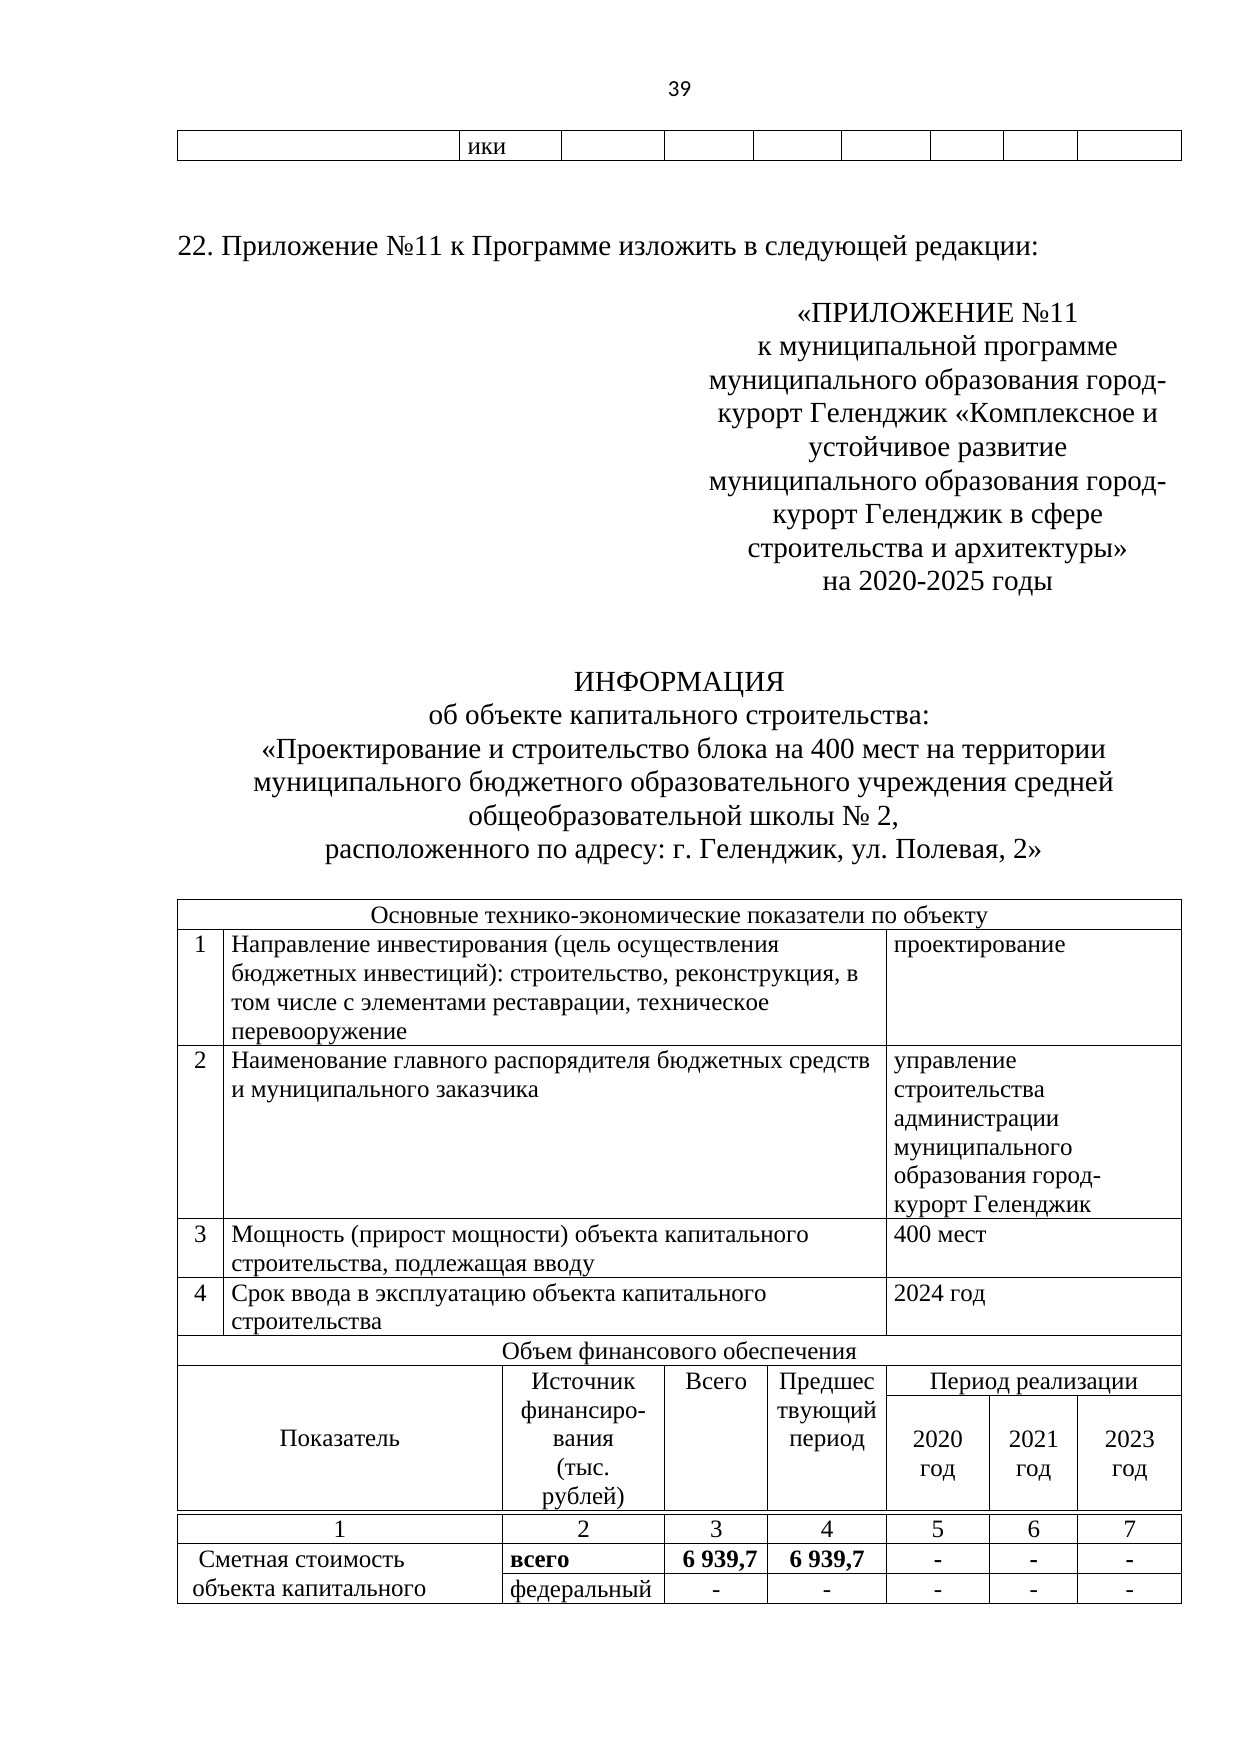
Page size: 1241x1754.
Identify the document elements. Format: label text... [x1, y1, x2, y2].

text к муниципальной программе муниципального образования город-курорт Геленджик «Комплексное и устойчивое развитие [694, 328, 1181, 463]
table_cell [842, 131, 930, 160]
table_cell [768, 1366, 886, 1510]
text «ПРИЛОЖЕНИЕ №11 [694, 295, 1181, 328]
text расположенного по адресу: г. Геленджик, ул. Полевая, 2» [177, 832, 1190, 865]
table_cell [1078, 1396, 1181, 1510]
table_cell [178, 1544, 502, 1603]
text общеобразовательной школы № 2, [177, 798, 1190, 832]
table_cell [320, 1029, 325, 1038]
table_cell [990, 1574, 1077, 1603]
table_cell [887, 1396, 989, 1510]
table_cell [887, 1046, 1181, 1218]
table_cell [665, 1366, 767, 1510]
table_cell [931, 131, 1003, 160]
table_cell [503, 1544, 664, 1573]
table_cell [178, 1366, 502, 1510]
text об объекте капитального строительства: [177, 697, 1181, 731]
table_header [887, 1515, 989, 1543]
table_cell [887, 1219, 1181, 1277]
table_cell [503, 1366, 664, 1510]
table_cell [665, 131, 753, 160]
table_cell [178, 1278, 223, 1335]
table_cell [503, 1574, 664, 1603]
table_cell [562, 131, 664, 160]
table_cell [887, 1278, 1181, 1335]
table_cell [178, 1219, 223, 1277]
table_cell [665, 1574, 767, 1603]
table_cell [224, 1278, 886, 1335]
text «Проектирование и строительство блока на 400 мест на территории [177, 731, 1190, 764]
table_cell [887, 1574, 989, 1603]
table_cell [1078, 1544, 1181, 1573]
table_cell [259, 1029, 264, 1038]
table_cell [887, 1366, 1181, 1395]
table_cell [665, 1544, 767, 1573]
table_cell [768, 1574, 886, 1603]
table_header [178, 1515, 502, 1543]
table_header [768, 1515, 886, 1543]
text муниципального бюджетного образовательного учреждения средней [177, 764, 1190, 798]
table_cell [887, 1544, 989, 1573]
text 22. Приложение №11 к Программе изложить в следующей редакции: [177, 228, 1181, 261]
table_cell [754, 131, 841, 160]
text муниципального образования город-курорт Геленджик в сфере строительства и архитектуры» [694, 463, 1181, 563]
text ИНФОРМАЦИЯ [177, 664, 1181, 697]
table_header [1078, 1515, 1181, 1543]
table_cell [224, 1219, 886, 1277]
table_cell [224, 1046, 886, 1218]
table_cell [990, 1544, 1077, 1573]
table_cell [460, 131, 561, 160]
text на 2020-2025 годы [694, 563, 1181, 597]
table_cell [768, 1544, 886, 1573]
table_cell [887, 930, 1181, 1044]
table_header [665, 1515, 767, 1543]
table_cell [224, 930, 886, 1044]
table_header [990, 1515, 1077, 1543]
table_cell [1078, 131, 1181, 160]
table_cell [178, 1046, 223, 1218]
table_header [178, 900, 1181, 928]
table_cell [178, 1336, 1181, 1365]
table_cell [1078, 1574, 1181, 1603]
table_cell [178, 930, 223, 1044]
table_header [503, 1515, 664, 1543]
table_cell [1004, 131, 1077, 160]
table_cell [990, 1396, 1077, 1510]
